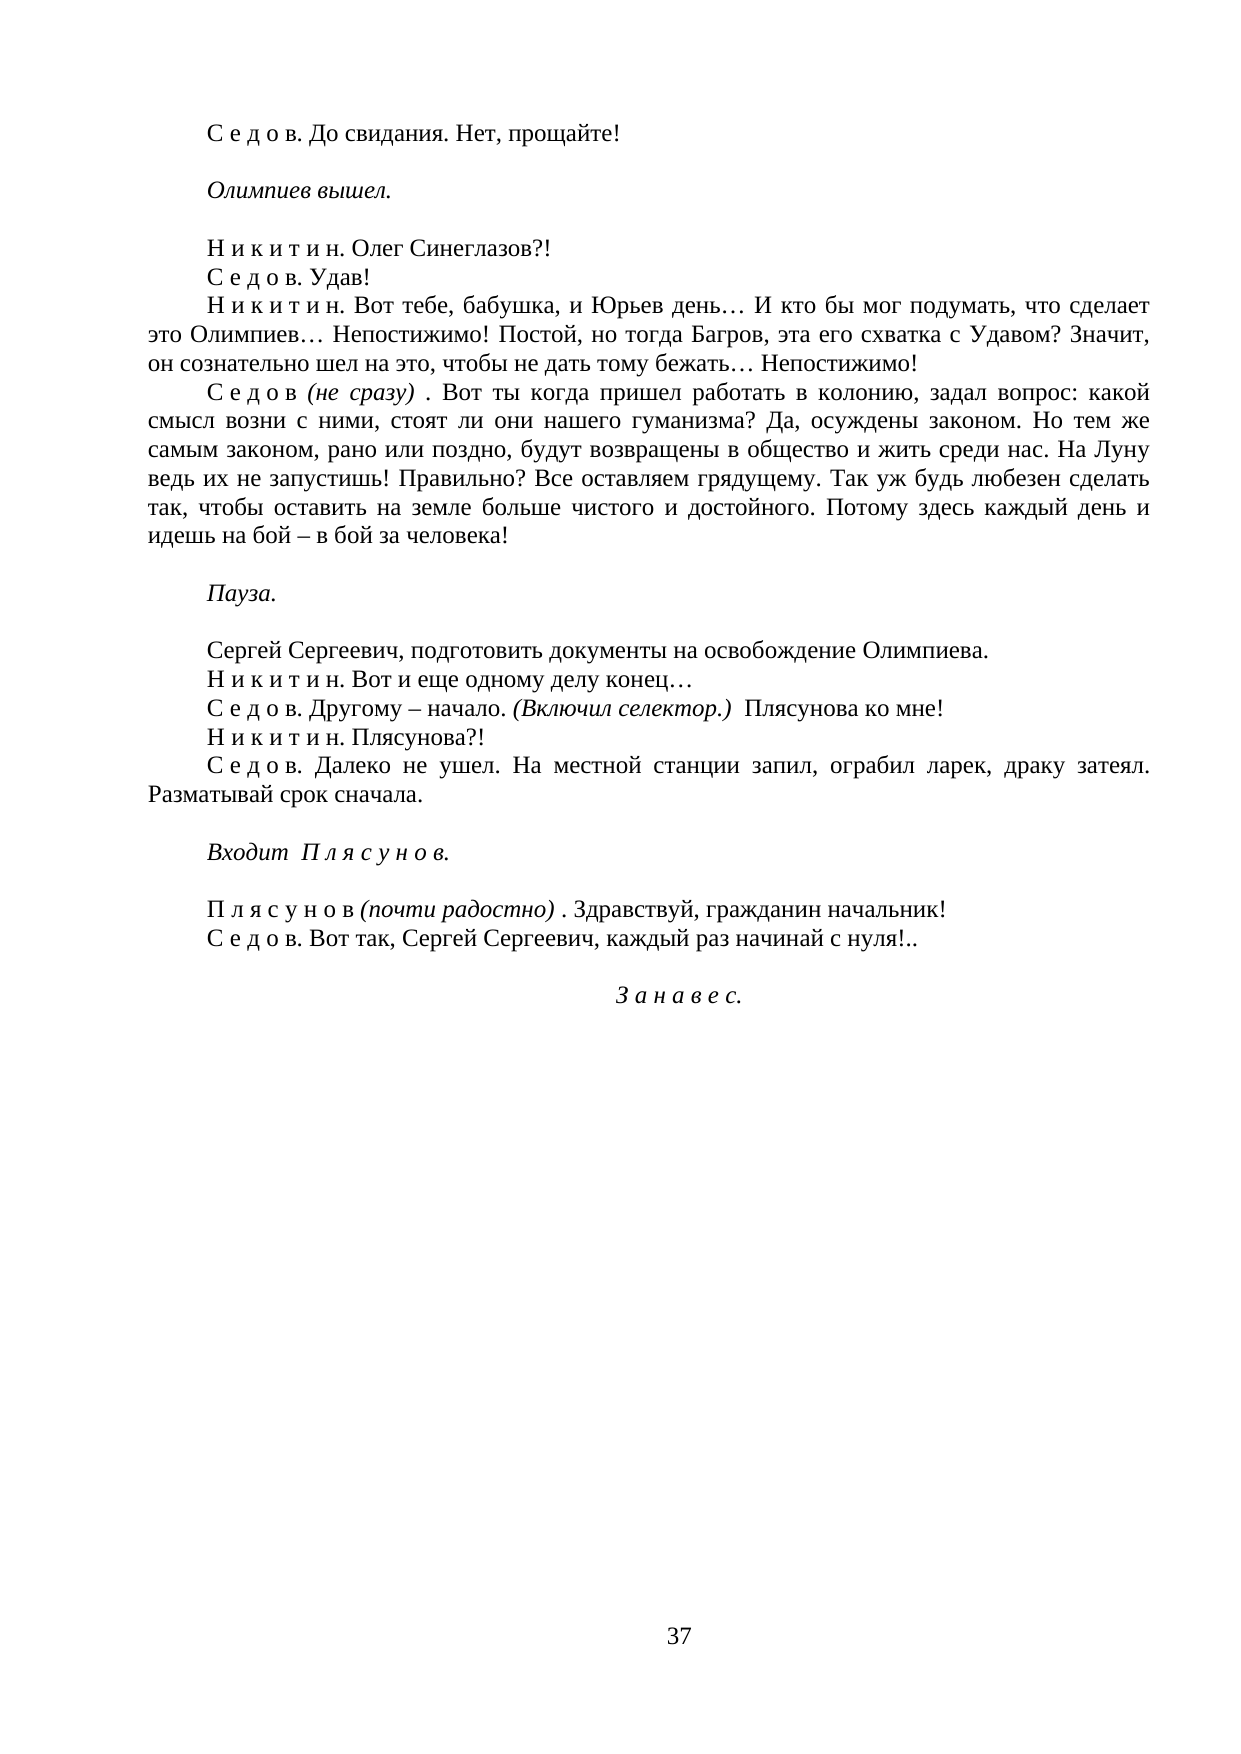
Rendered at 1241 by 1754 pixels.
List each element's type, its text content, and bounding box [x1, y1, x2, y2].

text Н и к и т и н. Плясунова?! [148, 722, 1152, 751]
text С е д о в (не сразу) . Вот ты когда пришел работать в колонию, задал вопрос: какой смысл возни с ними, стоят ли они нашего гуманизма? Да, осуждены законом. Но тем же самым законом, рано или поздно, будут возвращены в общество и жить среди нас. На Луну ведь их не запустишь! Правильно? Все оставляем грядущему. Так уж будь любезен сделать так, чтобы оставить на земле больше чистого и достойного. Потому здесь каждый день и идешь на бой – в бой за человека! [148, 377, 1152, 549]
text З а н а в е с. [148, 981, 1152, 1009]
text Н и к и т и н. Олег Синеглазов?! [148, 233, 1152, 262]
text Пауза. [148, 578, 1152, 607]
text С е д о в. Далеко не ушел. На местной станции запил, ограбил ларек, драку затеял. Разматывай срок сначала. [148, 751, 1152, 808]
text С е д о в. Удав! [148, 262, 1152, 291]
text Сергей Сергеевич, подготовить документы на освобождение Олимпиева. [148, 636, 1152, 664]
text Олимпиев вышел. [148, 176, 1152, 204]
text Входит П л я с у н о в. [148, 837, 1152, 866]
text Н и к и т и н. Вот тебе, бабушка, и Юрьев день… И кто бы мог подумать, что сделает это Олимпиев… Непостижимо! Постой, но тогда Багров, эта его схватка с Удавом? Значит, он сознательно шел на это, чтобы не дать тому бежать… Непостижимо! [148, 291, 1152, 377]
text П л я с у н о в (почти радостно) . Здравствуй, гражданин начальник! [148, 894, 1152, 923]
text С е д о в. До свидания. Нет, прощайте! [148, 118, 1152, 147]
text Н и к и т и н. Вот и еще одному делу конец… [148, 664, 1152, 693]
text С е д о в. Вот так, Сергей Сергеевич, каждый раз начинай с нуля!.. [148, 923, 1152, 952]
text С е д о в. Другому – начало. (Включил селектор.) Плясунова ко мне! [148, 693, 1152, 722]
